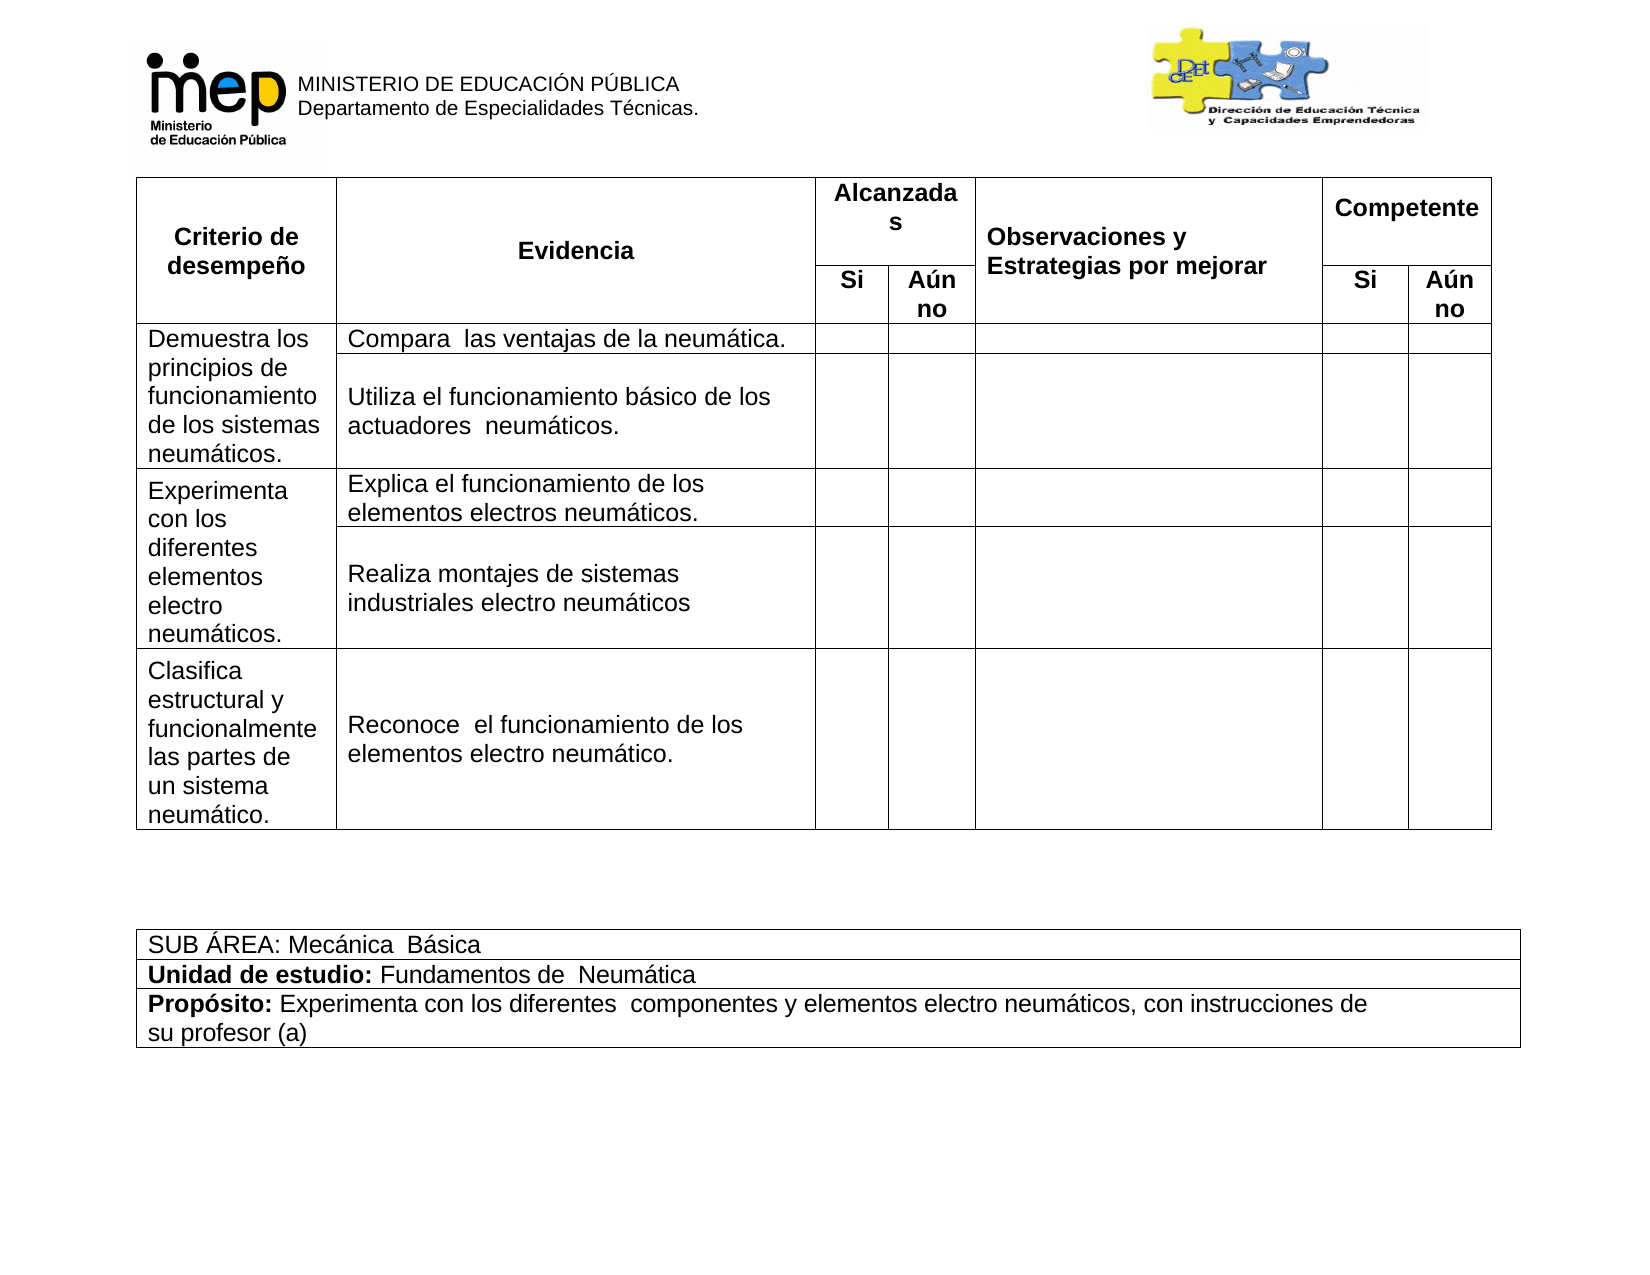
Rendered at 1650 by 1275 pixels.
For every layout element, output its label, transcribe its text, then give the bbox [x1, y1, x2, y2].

table_header Criterio de desempeño [137, 178, 336, 323]
table_cell [1409, 469, 1491, 526]
table_cell [816, 649, 888, 829]
table_cell Aún no [1409, 266, 1491, 323]
table_cell [976, 354, 1322, 468]
table_cell [889, 469, 975, 526]
table_cell Demuestra los principios de funcionamiento de los sistemas neumáticos. [137, 324, 336, 468]
table_cell [1409, 527, 1491, 648]
table_cell Propósito: Experimenta con los diferentes componentes y elementos electro neumáticos, con instrucciones de su profesor (a) [137, 989, 1520, 1047]
picture [1146, 26, 1429, 156]
table_cell [976, 527, 1322, 648]
picture [128, 37, 325, 185]
table_header Evidencia [337, 178, 815, 323]
table_cell Realiza montajes de sistemas industriales electro neumáticos [337, 527, 815, 648]
table_cell Clasifica estructural y funcionalmente las partes de un sistema neumático. [137, 649, 336, 829]
table_cell [889, 649, 975, 829]
table_header Alcanzadas [816, 178, 975, 264]
table_cell [889, 354, 975, 468]
table_cell Si [816, 266, 888, 323]
table_cell Compara las ventajas de la neumática. [337, 324, 815, 353]
table_cell Experimenta con los diferentes elementos electro neumáticos. [137, 469, 336, 648]
table_cell Reconoce el funcionamiento de los elementos electro neumático. [337, 649, 815, 829]
table_cell Unidad de estudio: Fundamentos de Neumática [137, 960, 1520, 988]
table_cell Utiliza el funcionamiento básico de los actuadores neumáticos. [337, 354, 815, 468]
table_cell [976, 649, 1322, 829]
table_header SUB ÁREA: Mecánica Básica [137, 930, 1520, 958]
table_cell Explica el funcionamiento de los elementos electros neumáticos. [337, 469, 815, 526]
table_cell [816, 324, 888, 353]
table_cell Aún no [889, 266, 975, 323]
table_header Observaciones y Estrategias por mejorar [976, 178, 1322, 323]
table_cell [976, 324, 1322, 353]
table_cell [1409, 649, 1491, 829]
table_cell [976, 469, 1322, 526]
table_cell [889, 324, 975, 353]
table_cell Si [1323, 266, 1408, 323]
table_cell [1323, 649, 1408, 829]
table_cell [816, 527, 888, 648]
table_cell [816, 354, 888, 468]
table_cell [1323, 527, 1408, 648]
table_cell [1323, 324, 1408, 353]
table_cell [1409, 354, 1491, 468]
table_cell [816, 469, 888, 526]
table_cell [1323, 469, 1408, 526]
table_cell [889, 527, 975, 648]
table_cell [1323, 354, 1408, 468]
table_cell [1409, 324, 1491, 353]
table_header Competente [1323, 178, 1491, 264]
